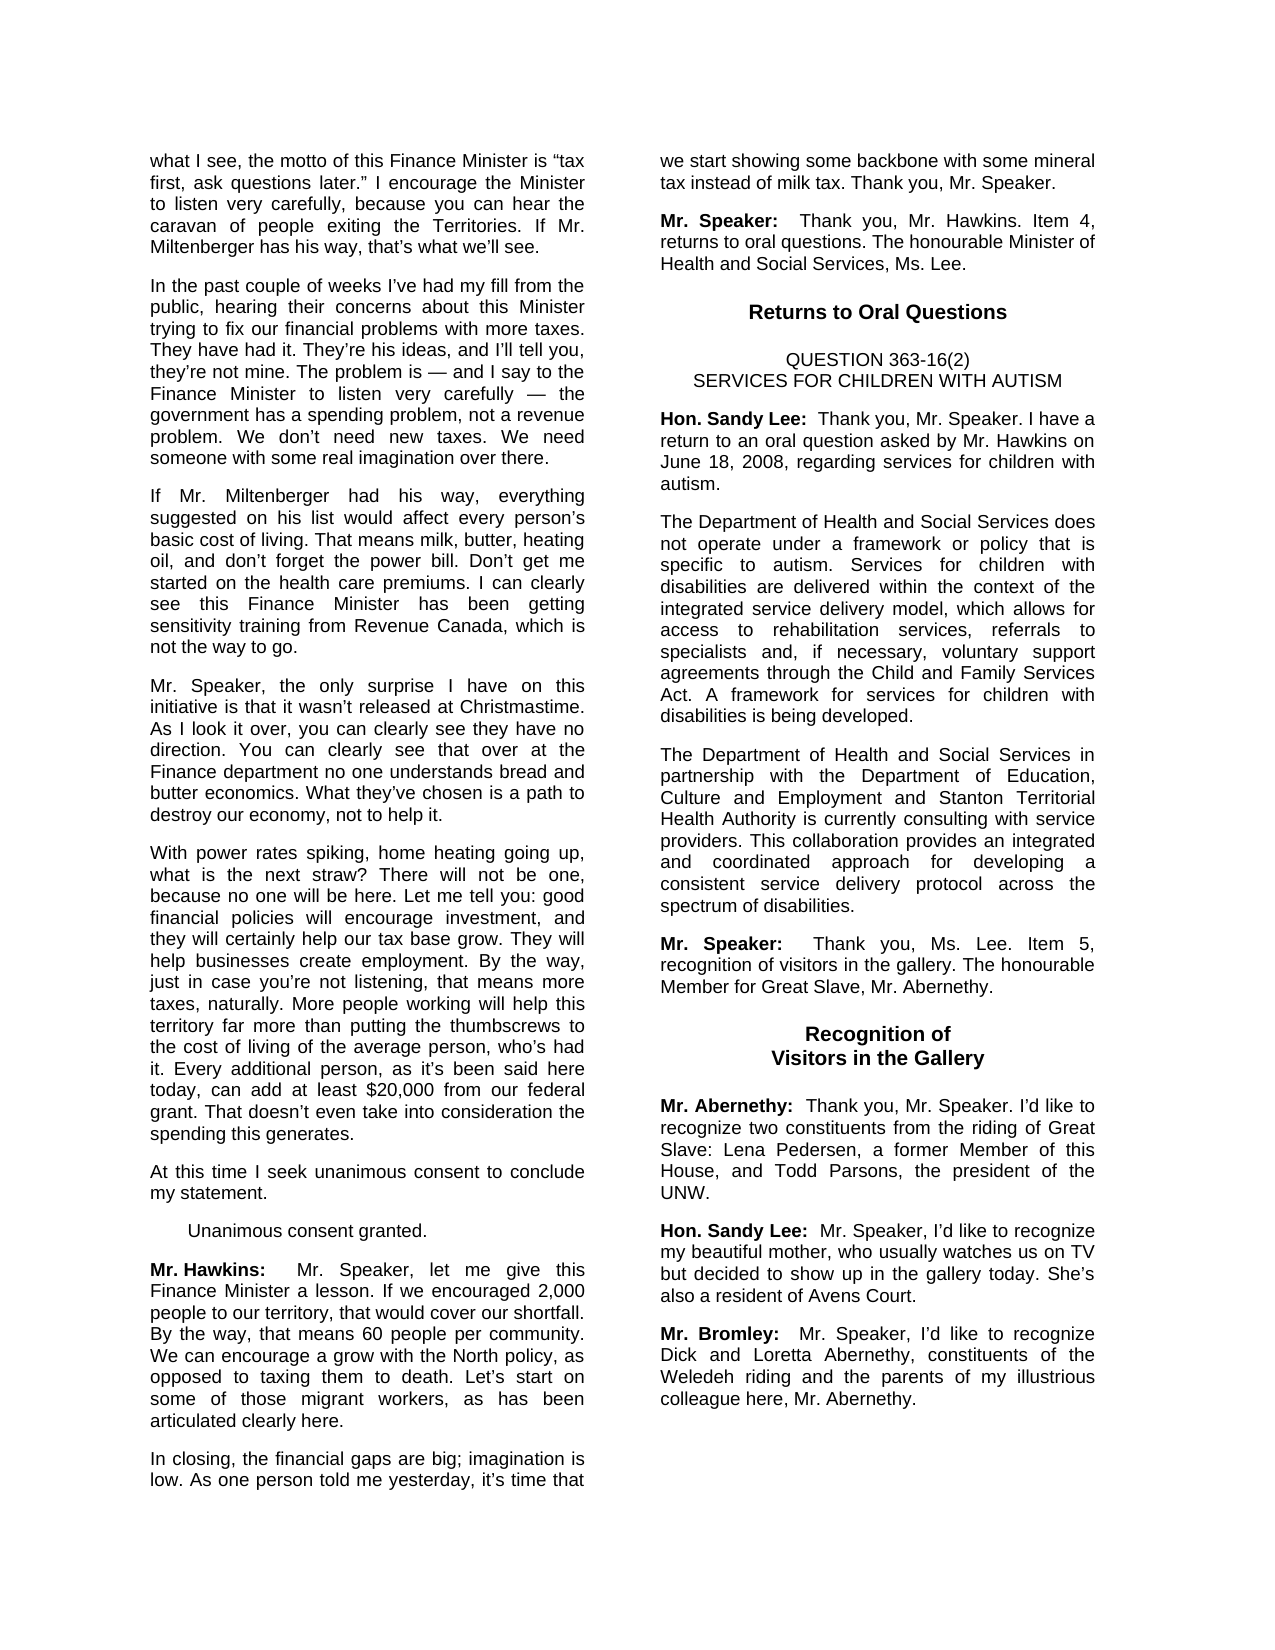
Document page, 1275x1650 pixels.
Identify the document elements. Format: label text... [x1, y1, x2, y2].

text Mr. Abernethy: Thank you, Mr. Speaker. I’d like to recognize two constituents from the riding of Great Slave: Lena Pedersen, a former Member of this House, and Todd Parsons, the president of the UNW. [660, 1095, 1095, 1203]
text Mr. Speaker, the only surprise I have on this initiative is that it wasn’t released at Christmastime. As I look it over, you can clearly see they have no direction. You can clearly see that over at the Finance department no one understands bread and butter economics. What they’ve chosen is a path to destroy our economy, not to help it. [150, 674, 585, 825]
text Mr. Hawkins: Mr. Speaker, let me give this Finance Minister a lesson. If we encouraged 2,000 people to our territory, that would cover our shortfall. By the way, that means 60 people per community. We can encourage a grow with the North policy, as opposed to taxing them to death. Let’s start on some of those migrant workers, as has been articulated clearly here. [150, 1258, 585, 1431]
text The Department of Health and Social Services does not operate under a framework or policy that is specific to autism. Services for children with disabilities are delivered within the context of the integrated service delivery model, which allows for access to rehabilitation services, referrals to specialists and, if necessary, voluntary support agreements through the Child and Family Services Act. A framework for services for children with disabilities is being developed. [660, 511, 1095, 727]
text In the past couple of weeks I’ve had my fill from the public, hearing their concerns about this Minister trying to fix our financial problems with more taxes. They have had it. They’re his ideas, and I’ll tell you, they’re not mine. The problem is — and I say to the Finance Minister to listen very carefully — the government has a spending problem, not a revenue problem. We don’t need new taxes. We need someone with some real imagination over there. [150, 274, 585, 468]
subtitle Recognition of Visitors in the Gallery [660, 1022, 1095, 1070]
text Mr. Speaker: Thank you, Ms. Lee. Item 5, recognition of visitors in the gallery. The honourable Member for Great Slave, Mr. Abernethy. [660, 933, 1095, 997]
text Mr. Speaker: Thank you, Mr. Hawkins. Item 4, returns to oral questions. The honourable Minister of Health and Social Services, Ms. Lee. [660, 210, 1095, 274]
text In closing, the financial gaps are big; imagination is low. As one person told me yesterday, it’s time that we start showing some backbone with some mineral tax instead of milk tax. Thank you, Mr. Speaker. [150, 1448, 585, 1491]
text In closing, the financial gaps are big; imagination is low. As one person told me yesterday, it’s time that we start showing some backbone with some mineral tax instead of milk tax. Thank you, Mr. Speaker. [660, 150, 1095, 193]
text At this time I seek unanimous consent to conclude my statement. [150, 1161, 585, 1204]
subtitle Question 363-16(2) Services for Children with Autism [660, 348, 1095, 392]
text The Department of Health and Social Services in partnership with the Department of Education, Culture and Employment and Stanton Territorial Health Authority is currently consulting with service providers. This collaboration provides an integrated and coordinated approach for developing a consistent service delivery protocol across the spectrum of disabilities. [660, 743, 1095, 916]
text If Mr. Miltenberger had his way, everything suggested on his list would affect every person’s basic cost of living. That means milk, butter, heating oil, and don’t forget the power bill. Don’t get me started on the health care premiums. I can clearly see this Finance Minister has been getting sensitivity training from Revenue Canada, which is not the way to go. [150, 485, 585, 658]
text Mr. Bromley: Mr. Speaker, I’d like to recognize Dick and Loretta Abernethy, constituents of the Weledeh riding and the parents of my illustrious colleague here, Mr. Abernethy. [660, 1323, 1095, 1409]
text Hon. Sandy Lee: Thank you, Mr. Speaker. I have a return to an oral question asked by Mr. Hawkins on June 18, 2008, regarding services for children with autism. [660, 408, 1095, 494]
subtitle Returns to Oral Questions [660, 299, 1095, 323]
text Hon. Sandy Lee: Mr. Speaker, I’d like to recognize my beautiful mother, who usually watches us on TV but decided to show up in the gallery today. She’s also a resident of Avens Court. [660, 1220, 1095, 1306]
text Unanimous consent granted. [150, 1220, 585, 1242]
text With power rates spiking, home heating going up, what is the next straw? There will not be one, because no one will be here. Let me tell you: good financial policies will encourage investment, and they will certainly help our tax base grow. They will help businesses create employment. By the way, just in case you’re not listening, that means more taxes, naturally. More people working will help this territory far more than putting the thumbscrews to the cost of living of the average person, who’s had it. Every additional person, as it’s been said here today, can add at least $20,000 from our federal grant. That doesn’t even take into consideration the spending this generates. [150, 842, 585, 1144]
